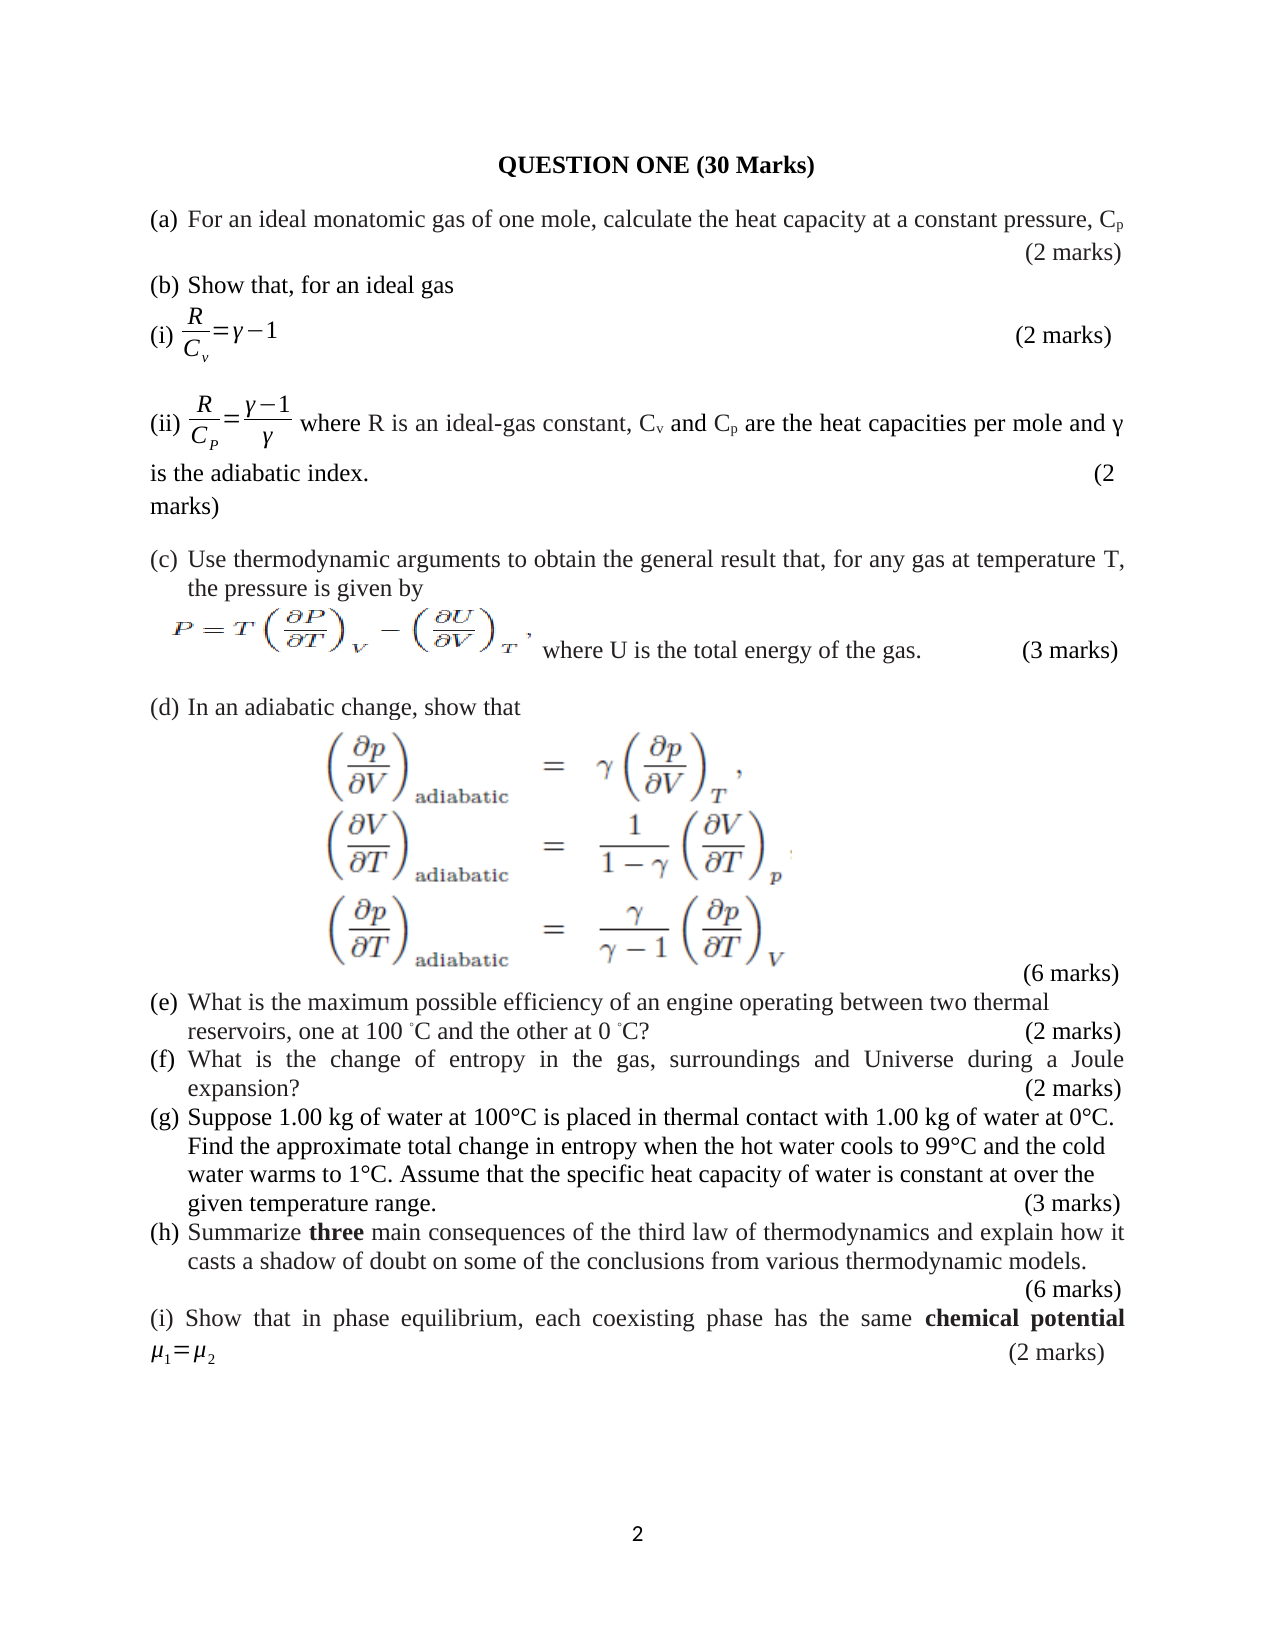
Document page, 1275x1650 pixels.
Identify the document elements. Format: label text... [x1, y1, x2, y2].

list What is the change of entropy in the gas, surroundings and Universe during a Joule expansion? (2 marks) [150, 1044, 1125, 1102]
list For an ideal monatomic gas of one mole, calculate the heat capacity at a constant pressure, Cp [150, 204, 1125, 233]
list Show that, for an ideal gas [150, 270, 1125, 299]
text (ii) where R is an ideal-gas constant, Cv and Cp are the heat capacities per mole and γ is the adiabatic index. (2 marks) [150, 391, 1125, 519]
list (i) (2 marks) [150, 303, 1125, 366]
text where U is the total energy of the gas. (3 marks) [150, 602, 1125, 664]
list (2 marks) [187, 237, 1125, 266]
text QUESTION ONE (30 Marks) [187, 150, 1125, 179]
text (6 marks) [150, 721, 1125, 987]
list Use thermodynamic arguments to obtain the general result that, for any gas at temperature T, the pressure is given by [150, 544, 1125, 602]
list Suppose 1.00 kg of water at 100°C is placed in thermal contact with 1.00 kg of water at 0°C. Find the approximate total change in entropy when the hot water cools to 99°C and the cold water warms to 1°C. Assume that the specific heat capacity of water is constant at over the given temperature range. (3 marks) [150, 1102, 1125, 1217]
list (6 marks) [187, 1274, 1125, 1303]
list What is the maximum possible efficiency of an engine operating between two thermal reservoirs, one at 100 ◦C and the other at 0 ◦C? (2 marks) [150, 987, 1125, 1044]
text (i) Show that in phase equilibrium, each coexisting phase has the same chemical potential (2 marks) [150, 1303, 1125, 1367]
list Summarize three main consequences of the third law of thermodynamics and explain how it casts a shadow of doubt on some of the conclusions from various thermodynamic models. [150, 1217, 1125, 1274]
list In an adiabatic change, show that [150, 692, 1125, 721]
